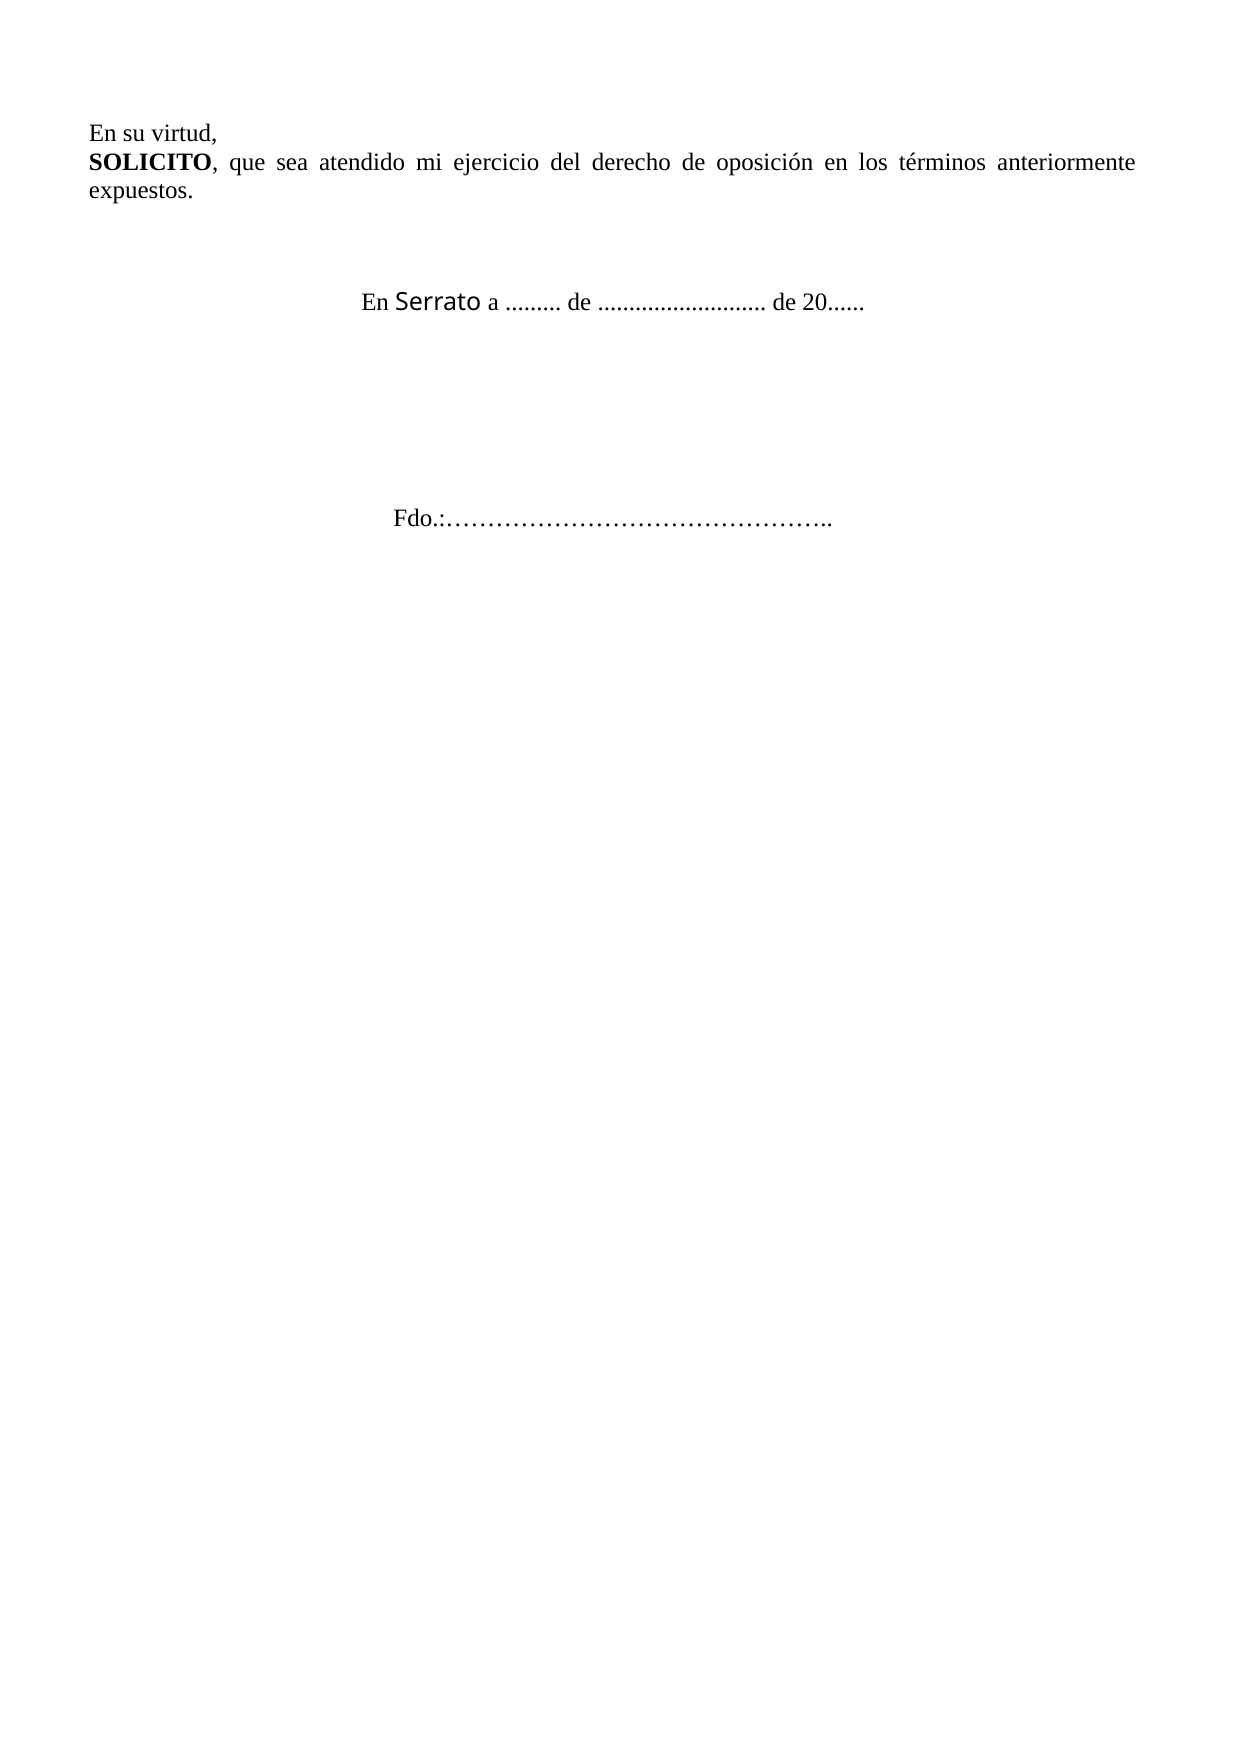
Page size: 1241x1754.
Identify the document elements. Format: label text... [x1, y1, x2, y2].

text En su virtud, [89, 118, 1137, 147]
text Fdo.:……………………………………….. [89, 503, 1137, 532]
text SOLICITO, que sea atendido mi ejercicio del derecho de oposición en los términos anteriormente expuestos. [89, 147, 1137, 204]
text En Serrato a ......... de ........................... de 20...... [89, 283, 1137, 317]
